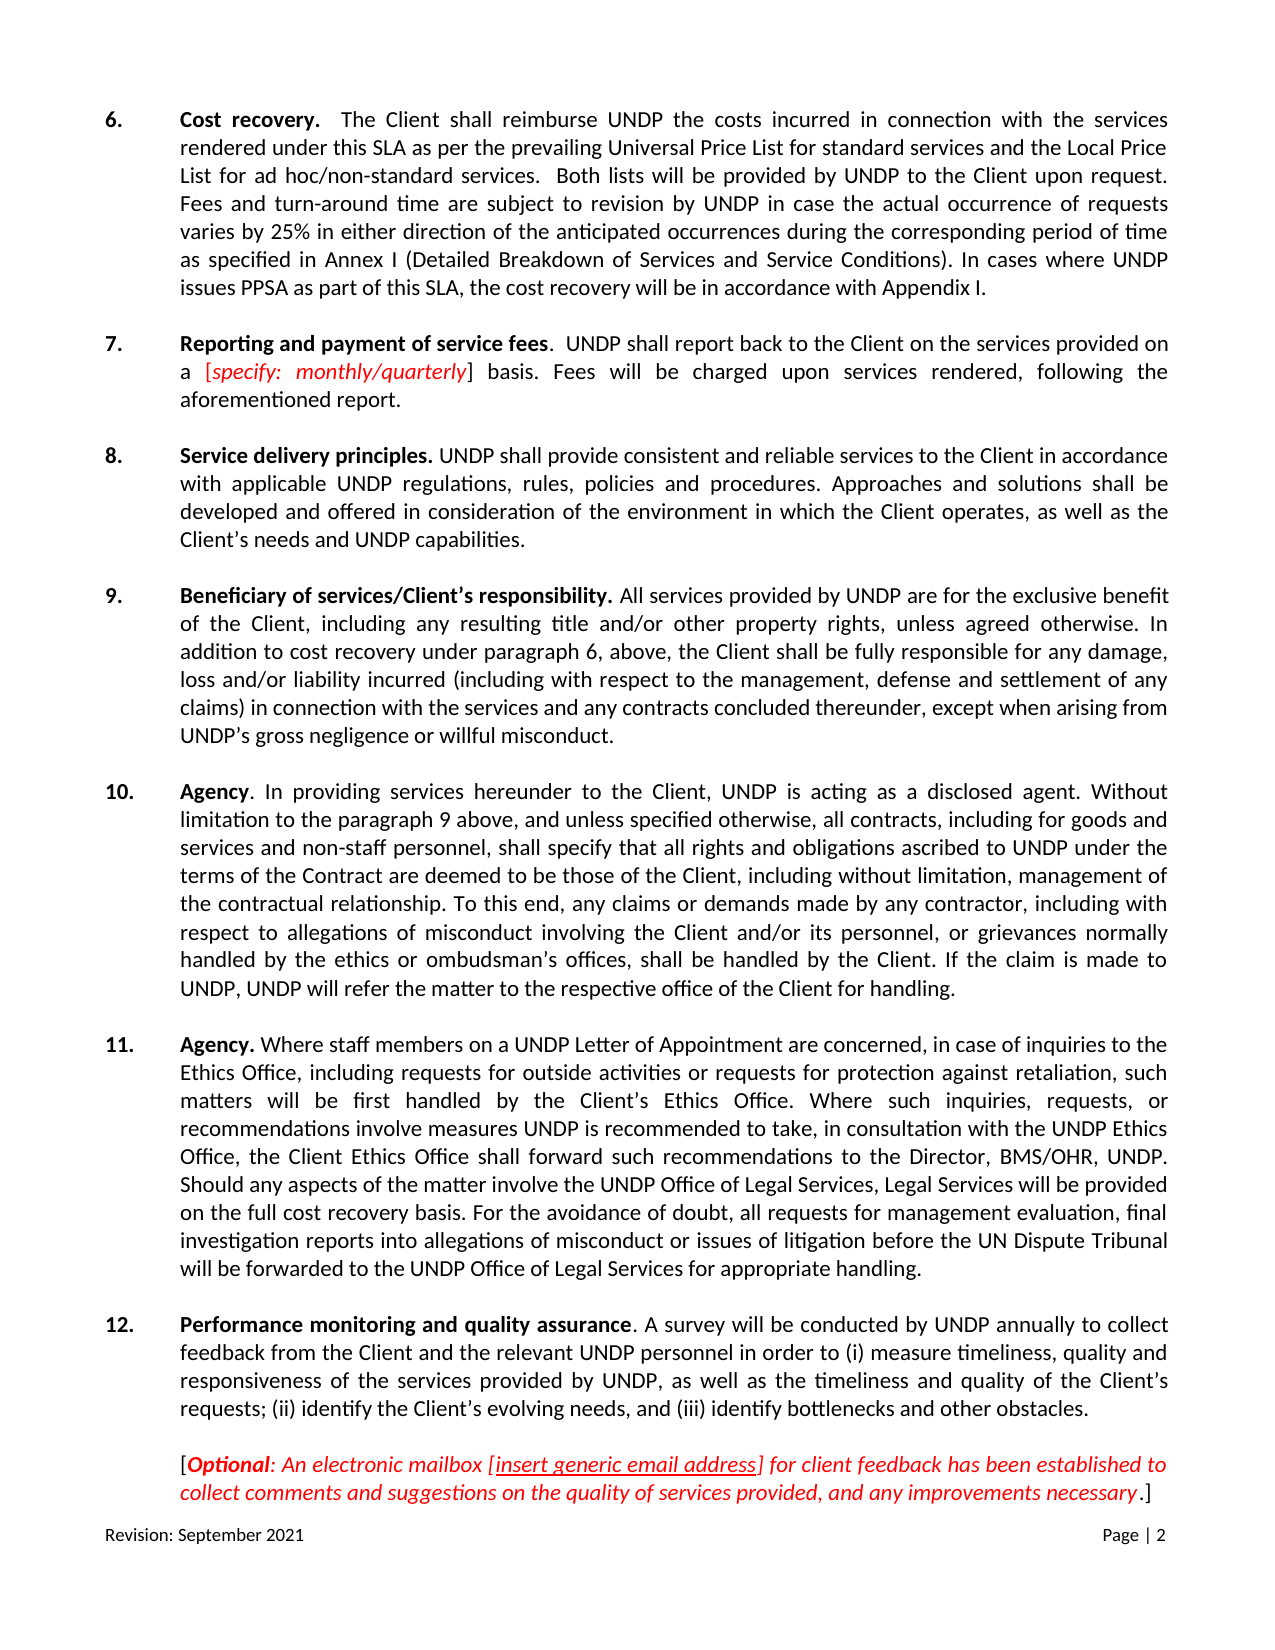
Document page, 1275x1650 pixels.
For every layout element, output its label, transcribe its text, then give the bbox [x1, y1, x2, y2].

list Beneficiary of services/Client’s responsibility. All services provided by UNDP are for the exclusive benefit of the Client, including any resulting title and/or other property rights, unless agreed otherwise. In addition to cost recovery under paragraph 6, above, the Client shall be fully responsible for any damage, loss and/or liability incurred (including with respect to the management, defense and settlement of any claims) in connection with the services and any contracts concluded thereunder, except when arising from UNDP’s gross negligence or willful misconduct. [105, 581, 1170, 749]
text [Optional: An electronic mailbox [insert generic email address] for client feedback has been established to collect comments and suggestions on the quality of services provided, and any improvements necessary.] [180, 1450, 1170, 1506]
list Cost recovery. The Client shall reimburse UNDP the costs incurred in connection with the services rendered under this SLA as per the prevailing Universal Price List for standard services and the Local Price List for ad hoc/non-standard services. Both lists will be provided by UNDP to the Client upon request. Fees and turn-around time are subject to revision by UNDP in case the actual occurrence of requests varies by 25% in either direction of the anticipated occurrences during the corresponding period of time as specified in Annex I (Detailed Breakdown of Services and Service Conditions). In cases where UNDP issues PPSA as part of this SLA, the cost recovery will be in accordance with Appendix I. [105, 105, 1170, 301]
list Service delivery principles. UNDP shall provide consistent and reliable services to the Client in accordance with applicable UNDP regulations, rules, policies and procedures. Approaches and solutions shall be developed and offered in consideration of the environment in which the Client operates, as well as the Client’s needs and UNDP capabilities. [105, 441, 1170, 553]
list Performance monitoring and quality assurance. A survey will be conducted by UNDP annually to collect feedback from the Client and the relevant UNDP personnel in order to (i) measure timeliness, quality and responsiveness of the services provided by UNDP, as well as the timeliness and quality of the Client’s requests; (ii) identify the Client’s evolving needs, and (iii) identify bottlenecks and other obstacles. [105, 1310, 1170, 1422]
list Agency. In providing services hereunder to the Client, UNDP is acting as a disclosed agent. Without limitation to the paragraph 9 above, and unless specified otherwise, all contracts, including for goods and services and non-staff personnel, shall specify that all rights and obligations ascribed to UNDP under the terms of the Contract are deemed to be those of the Client, including without limitation, management of the contractual relationship. To this end, any claims or demands made by any contractor, including with respect to allegations of misconduct involving the Client and/or its personnel, or grievances normally handled by the ethics or ombudsman’s offices, shall be handled by the Client. If the claim is made to UNDP, UNDP will refer the matter to the respective office of the Client for handling. [105, 777, 1170, 1002]
list Agency. Where staff members on a UNDP Letter of Appointment are concerned, in case of inquiries to the Ethics Office, including requests for outside activities or requests for protection against retaliation, such matters will be first handled by the Client’s Ethics Office. Where such inquiries, requests, or recommendations involve measures UNDP is recommended to take, in consultation with the UNDP Ethics Office, the Client Ethics Office shall forward such recommendations to the Director, BMS/OHR, UNDP. Should any aspects of the matter involve the UNDP Office of Legal Services, Legal Services will be provided on the full cost recovery basis. For the avoidance of doubt, all requests for management evaluation, final investigation reports into allegations of misconduct or issues of litigation before the UN Dispute Tribunal will be forwarded to the UNDP Office of Legal Services for appropriate handling. [105, 1030, 1170, 1282]
list Reporting and payment of service fees. UNDP shall report back to the Client on the services provided on a [specify: monthly/quarterly] basis. Fees will be charged upon services rendered, following the aforementioned report. [105, 329, 1170, 413]
